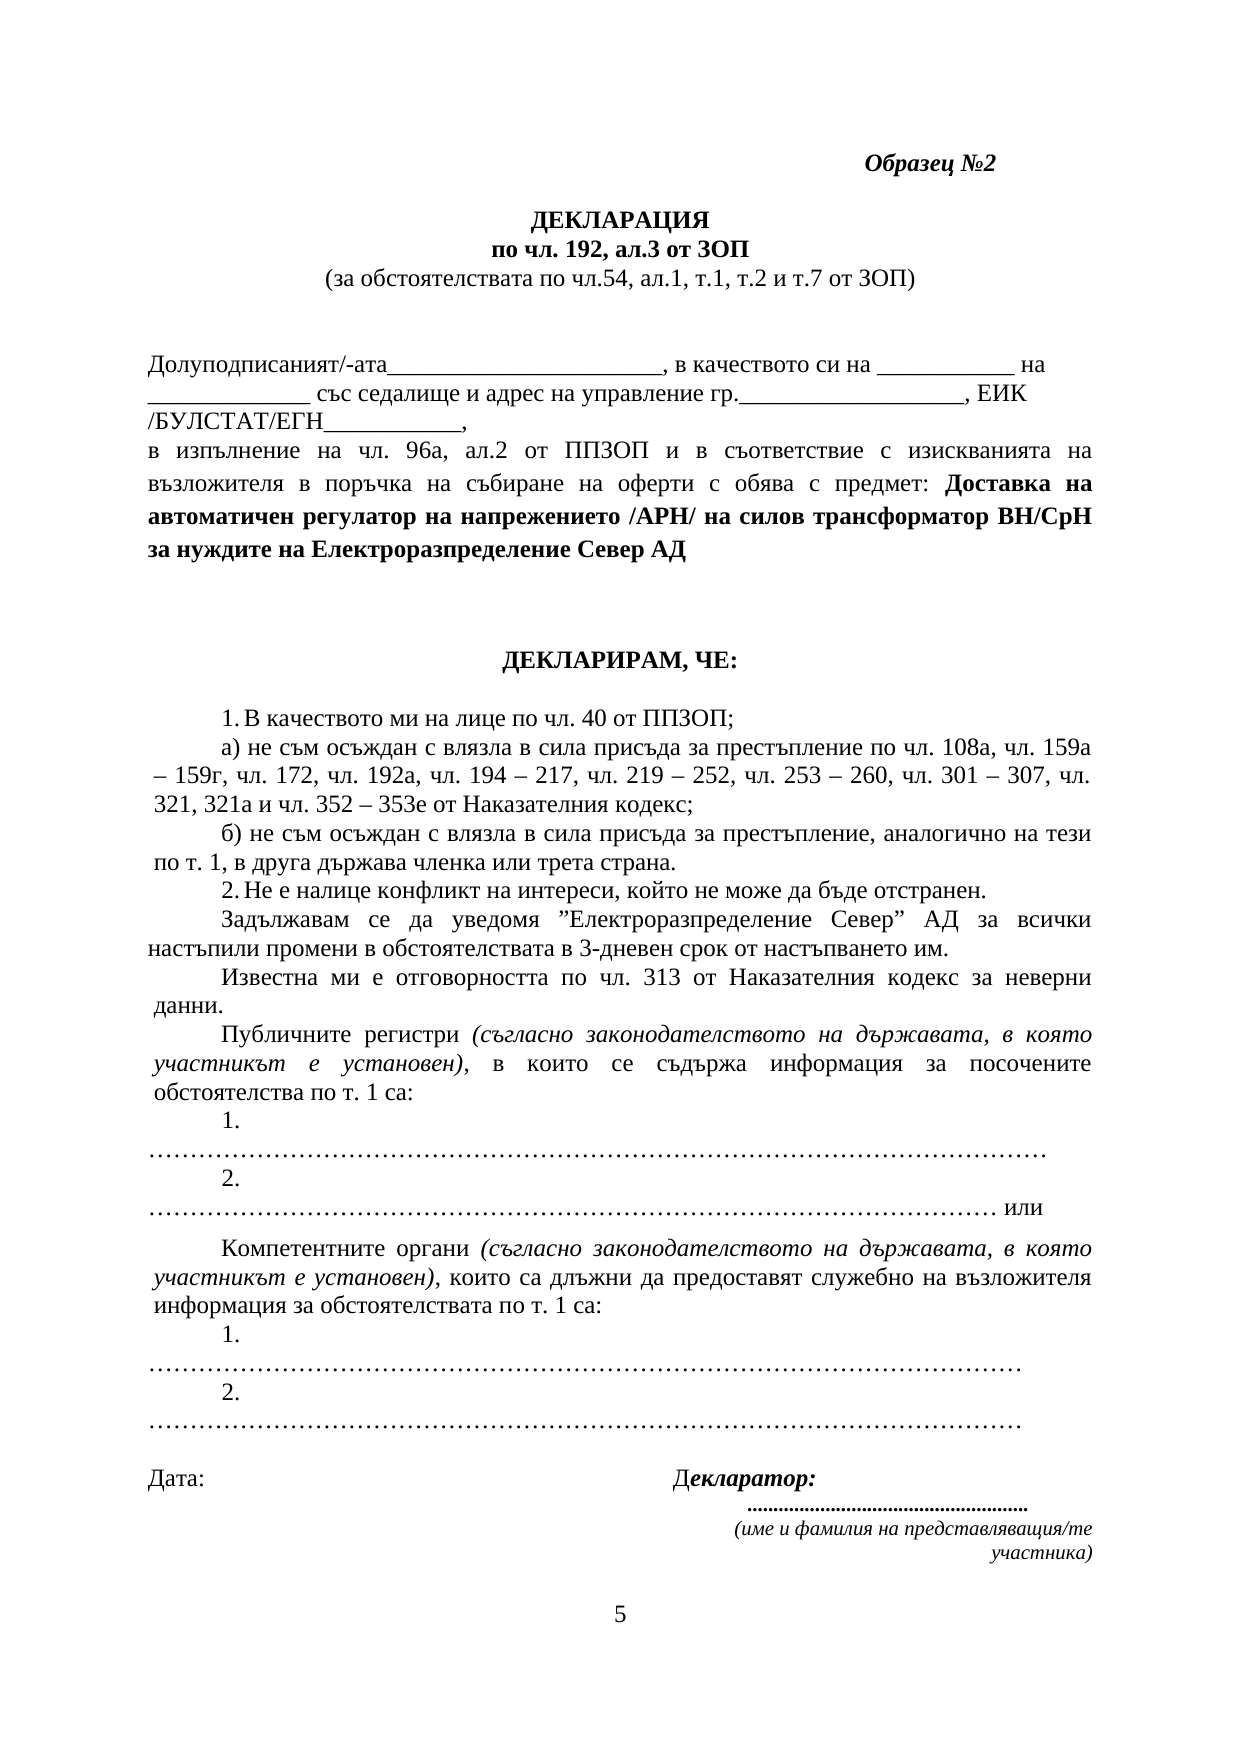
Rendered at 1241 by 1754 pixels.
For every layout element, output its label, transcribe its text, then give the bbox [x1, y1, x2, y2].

text 1. …………………………………………………………………………………………… [148, 1319, 1093, 1377]
text Компетентните органи (съгласно законодателството на държавата, в която участникът е установен), които са длъжни да предоставят служебно на възложителя информация за обстоятелствата по т. 1 са: [153, 1233, 1093, 1319]
text Задължавам се да уведомя ”Електроразпределение Север” АД за всички настъпили промени в обстоятелствата в 3-дневен срок от настъпването им. [148, 904, 1093, 962]
text ...................................................... [221, 1492, 1093, 1516]
text б) не съм осъждан с влязла в сила присъда за престъпление, аналогично на тези по т. 1, в друга държава членка или трета страна. [153, 818, 1093, 876]
text в изпълнение на чл. 96а, ал.2 от ППЗОП и в съответствие с изискванията на възложителя в поръчка на събиране на оферти с обява с предмет: Доставка на автоматичен регулатор на напрежението /АРН/ на силов трансформатор ВН/СрН за нуждите на Електроразпределение Север АД [148, 435, 1093, 563]
list В качеството ми на лице по чл. 40 от ППЗОП; [153, 703, 1093, 732]
text Известна ми е отговорността по чл. 313 от Наказателния кодекс за неверни данни. [153, 962, 1093, 1019]
text 2. ………………………………………………………………………………………… или [148, 1163, 1093, 1221]
text Дата: Декларатор: [148, 1463, 1093, 1492]
text 2. …………………………………………………………………………………………… [148, 1377, 1093, 1434]
text Публичните регистри (съгласно законодателството на държавата, в която участникът е установен), в които се съдържа информация за посочените обстоятелства по т. 1 са: [153, 1019, 1093, 1106]
text ДЕКЛАРИРАМ, ЧЕ: [148, 646, 1093, 674]
text Образец №2 [768, 148, 1093, 176]
text (за обстоятелствата по чл.54, ал.1, т.1, т.2 и т.7 от ЗОП) [148, 263, 1093, 291]
list Не е налице конфликт на интереси, който не може да бъде отстранен. [153, 876, 1093, 904]
text а) не съм осъждан с влязла в сила присъда за престъпление по чл. 108а, чл. 159а – 159г, чл. 172, чл. 192а, чл. 194 – 217, чл. 219 – 252, чл. 253 – 260, чл. 301 – 307, чл. 321, 321а и чл. 352 – 353е от Наказателния кодекс; [153, 732, 1093, 818]
text ДЕКЛАРАЦИЯ [148, 205, 1093, 234]
text по чл. 192, ал.3 от ЗОП [148, 234, 1093, 263]
text (име и фамилия на представляващия/те участника) [148, 1516, 1093, 1564]
text Долуподписаният/-ата______________________, в качеството си на ___________ на _____________ със седалище и адрес на управление гр.__________________, ЕИК /БУЛСТАТ/ЕГН___________, [148, 349, 1093, 435]
text 1. ……………………………………………………………………………………………… [148, 1106, 1093, 1163]
